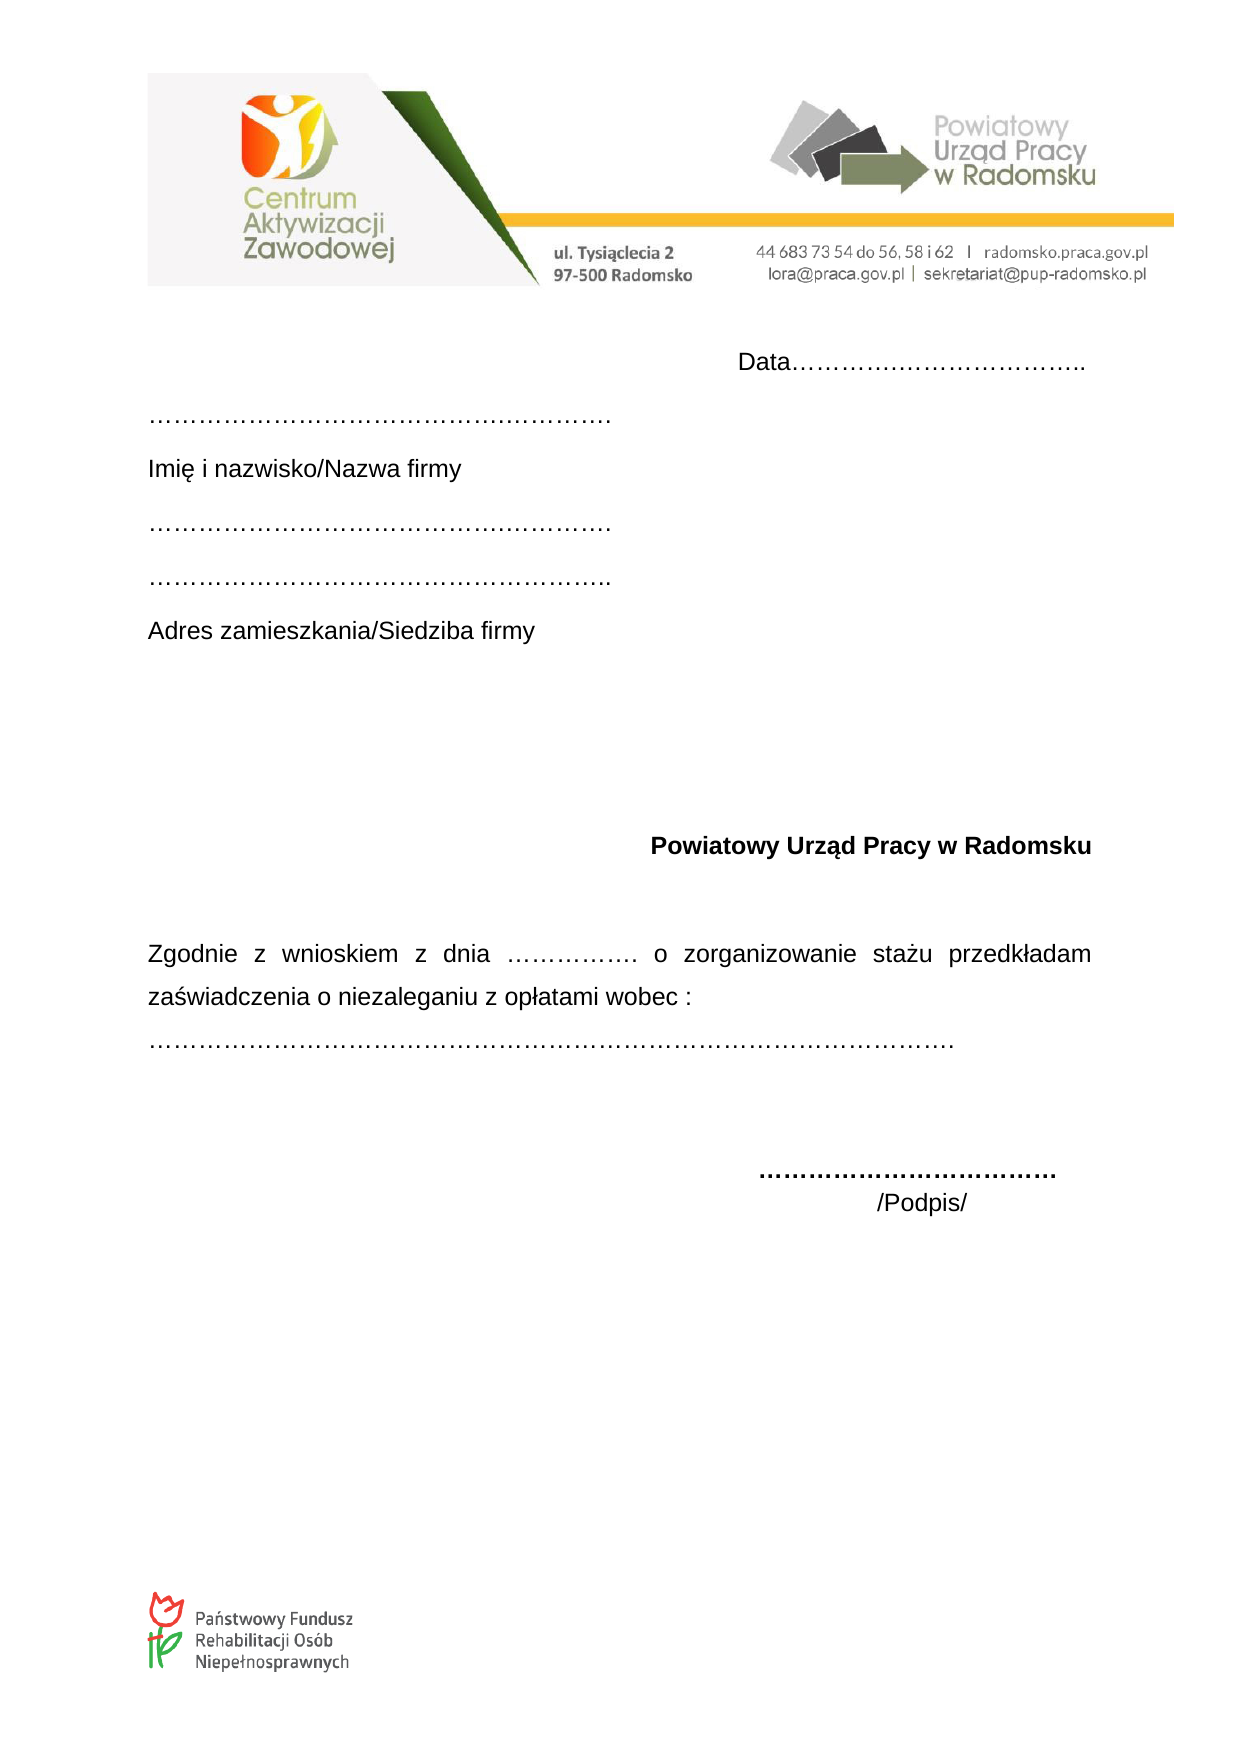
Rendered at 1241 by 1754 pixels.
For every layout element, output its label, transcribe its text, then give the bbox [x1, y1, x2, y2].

text Adres zamieszkania/Siedziba firmy [148, 616, 1093, 645]
text Imię i nazwisko/Nazwa firmy [148, 454, 1093, 483]
text …………………………………….…………. [148, 508, 1093, 537]
text ……………………………………………….. [148, 562, 1093, 591]
text Zgodnie z wnioskiem z dnia ……………. o zorganizowanie stażu przedkładam zaświadczenia o niezaleganiu z opłatami wobec : [148, 939, 1093, 1011]
text Powiatowy Urząd Pracy w Radomsku [148, 831, 1093, 860]
text …………………………………….…………. [148, 401, 1093, 429]
picture [147, 1580, 353, 1681]
text ……………………………………………………………………………………. [148, 1025, 1093, 1054]
picture [147, 73, 1174, 291]
text /Podpis/ [148, 1188, 1093, 1217]
text Data………….………………….. [148, 347, 1093, 375]
text ……………………………… [148, 1155, 1093, 1184]
